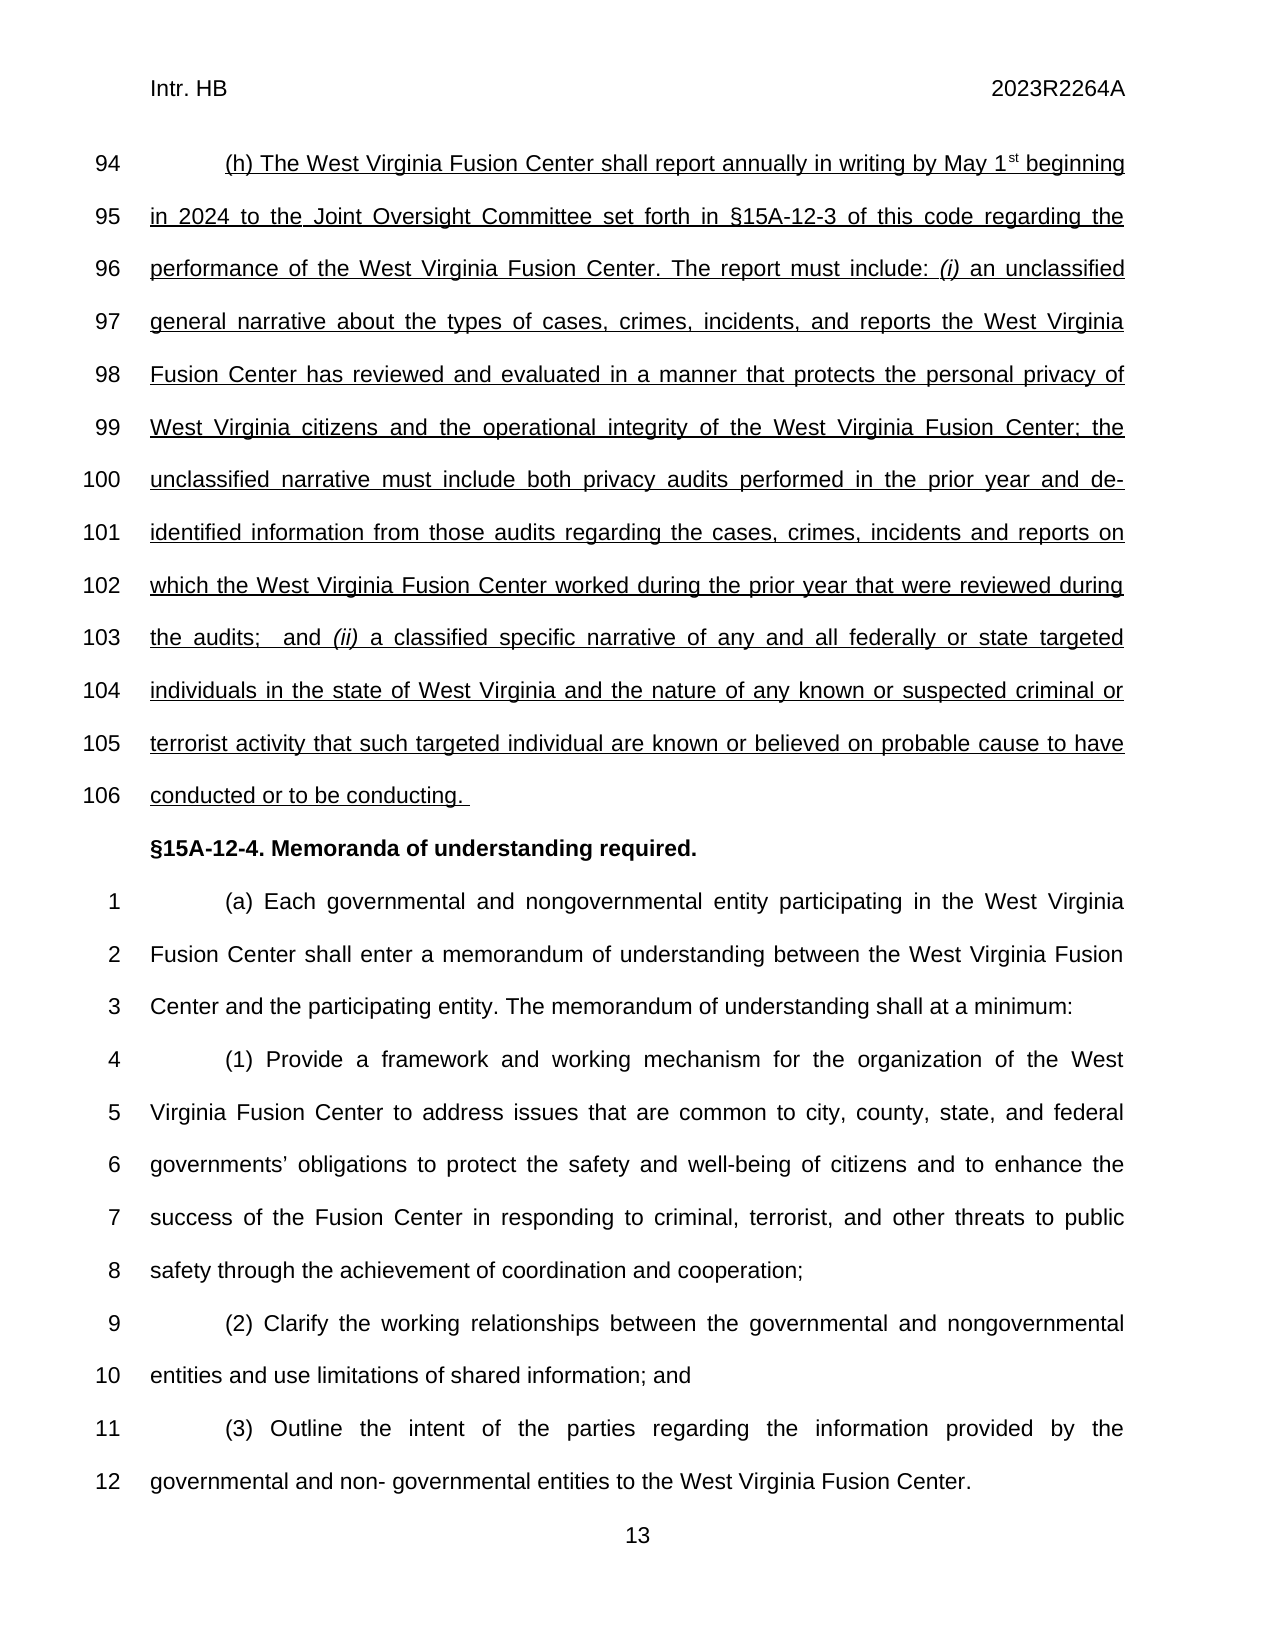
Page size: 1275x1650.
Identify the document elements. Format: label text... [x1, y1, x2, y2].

subtitle §15A-12-4. Memoranda of understanding required. [150, 835, 1125, 862]
text (h) The West Virginia Fusion Center shall report annually in writing by May 1st beginning in 2024 to the Joint Oversight Committee set forth in §15A-12-3 of this code regarding the performance of the West Virginia Fusion Center. The report must include: (i) an unclassified general narrative about the types of cases, crimes, incidents, and reports the West Virginia Fusion Center has reviewed and evaluated in a manner that protects the personal privacy of West Virginia citizens and the operational integrity of the West Virginia Fusion Center; the unclassified narrative must include both privacy audits performed in the prior year and de-identified information from those audits regarding the cases, crimes, incidents and reports on which the West Virginia Fusion Center worked during the prior year that were reviewed during the audits; and (ii) a classified specific narrative of any and all federally or state targeted individuals in the state of West Virginia and the nature of any known or suspected criminal or terrorist activity that such targeted individual are known or believed on probable cause to have conducted or to be conducting. [150, 150, 1125, 278]
text (2) Clarify the working relationships between the governmental and nongovernmental entities and use limitations of shared information; and [150, 1309, 1125, 1389]
text (h) The West Virginia Fusion Center shall report annually in writing by May 1st beginning in 2024 to the Joint Oversight Committee set forth in §15A-12-3 of this code regarding the performance of the West Virginia Fusion Center. The report must include: (i) an unclassified general narrative about the types of cases, crimes, incidents, and reports the West Virginia Fusion Center has reviewed and evaluated in a manner that protects the personal privacy of West Virginia citizens and the operational integrity of the West Virginia Fusion Center; the unclassified narrative must include both privacy audits performed in the prior year and de-identified information from those audits regarding the cases, crimes, incidents and reports on which the West Virginia Fusion Center worked during the prior year that were reviewed during the audits; and (ii) a classified specific narrative of any and all federally or state targeted individuals in the state of West Virginia and the nature of any known or suspected criminal or terrorist activity that such targeted individual are known or believed on probable cause to have conducted or to be conducting. [150, 543, 1125, 753]
text (h) The West Virginia Fusion Center shall report annually in writing by May 1st beginning in 2024 to the Joint Oversight Committee set forth in §15A-12-3 of this code regarding the performance of the West Virginia Fusion Center. The report must include: (i) an unclassified general narrative about the types of cases, crimes, incidents, and reports the West Virginia Fusion Center has reviewed and evaluated in a manner that protects the personal privacy of West Virginia citizens and the operational integrity of the West Virginia Fusion Center; the unclassified narrative must include both privacy audits performed in the prior year and de-identified information from those audits regarding the cases, crimes, incidents and reports on which the West Virginia Fusion Center worked during the prior year that were reviewed during the audits; and (ii) a classified specific narrative of any and all federally or state targeted individuals in the state of West Virginia and the nature of any known or suspected criminal or terrorist activity that such targeted individual are known or believed on probable cause to have conducted or to be conducting. [150, 279, 1125, 384]
text (a) Each governmental and nongovernmental entity participating in the West Virginia Fusion Center shall enter a memorandum of understanding between the West Virginia Fusion Center and the participating entity. The memorandum of understanding shall at a minimum: [150, 888, 1125, 1020]
text (3) Outline the intent of the parties regarding the information provided by the governmental and non- governmental entities to the West Virginia Fusion Center. [150, 1415, 1125, 1494]
text (1) Provide a framework and working mechanism for the organization of the West Virginia Fusion Center to address issues that are common to city, county, state, and federal governments’ obligations to protect the safety and well-being of citizens and to enhance the success of the Fusion Center in responding to criminal, terrorist, and other threats to public safety through the achievement of coordination and cooperation; [150, 1046, 1125, 1283]
